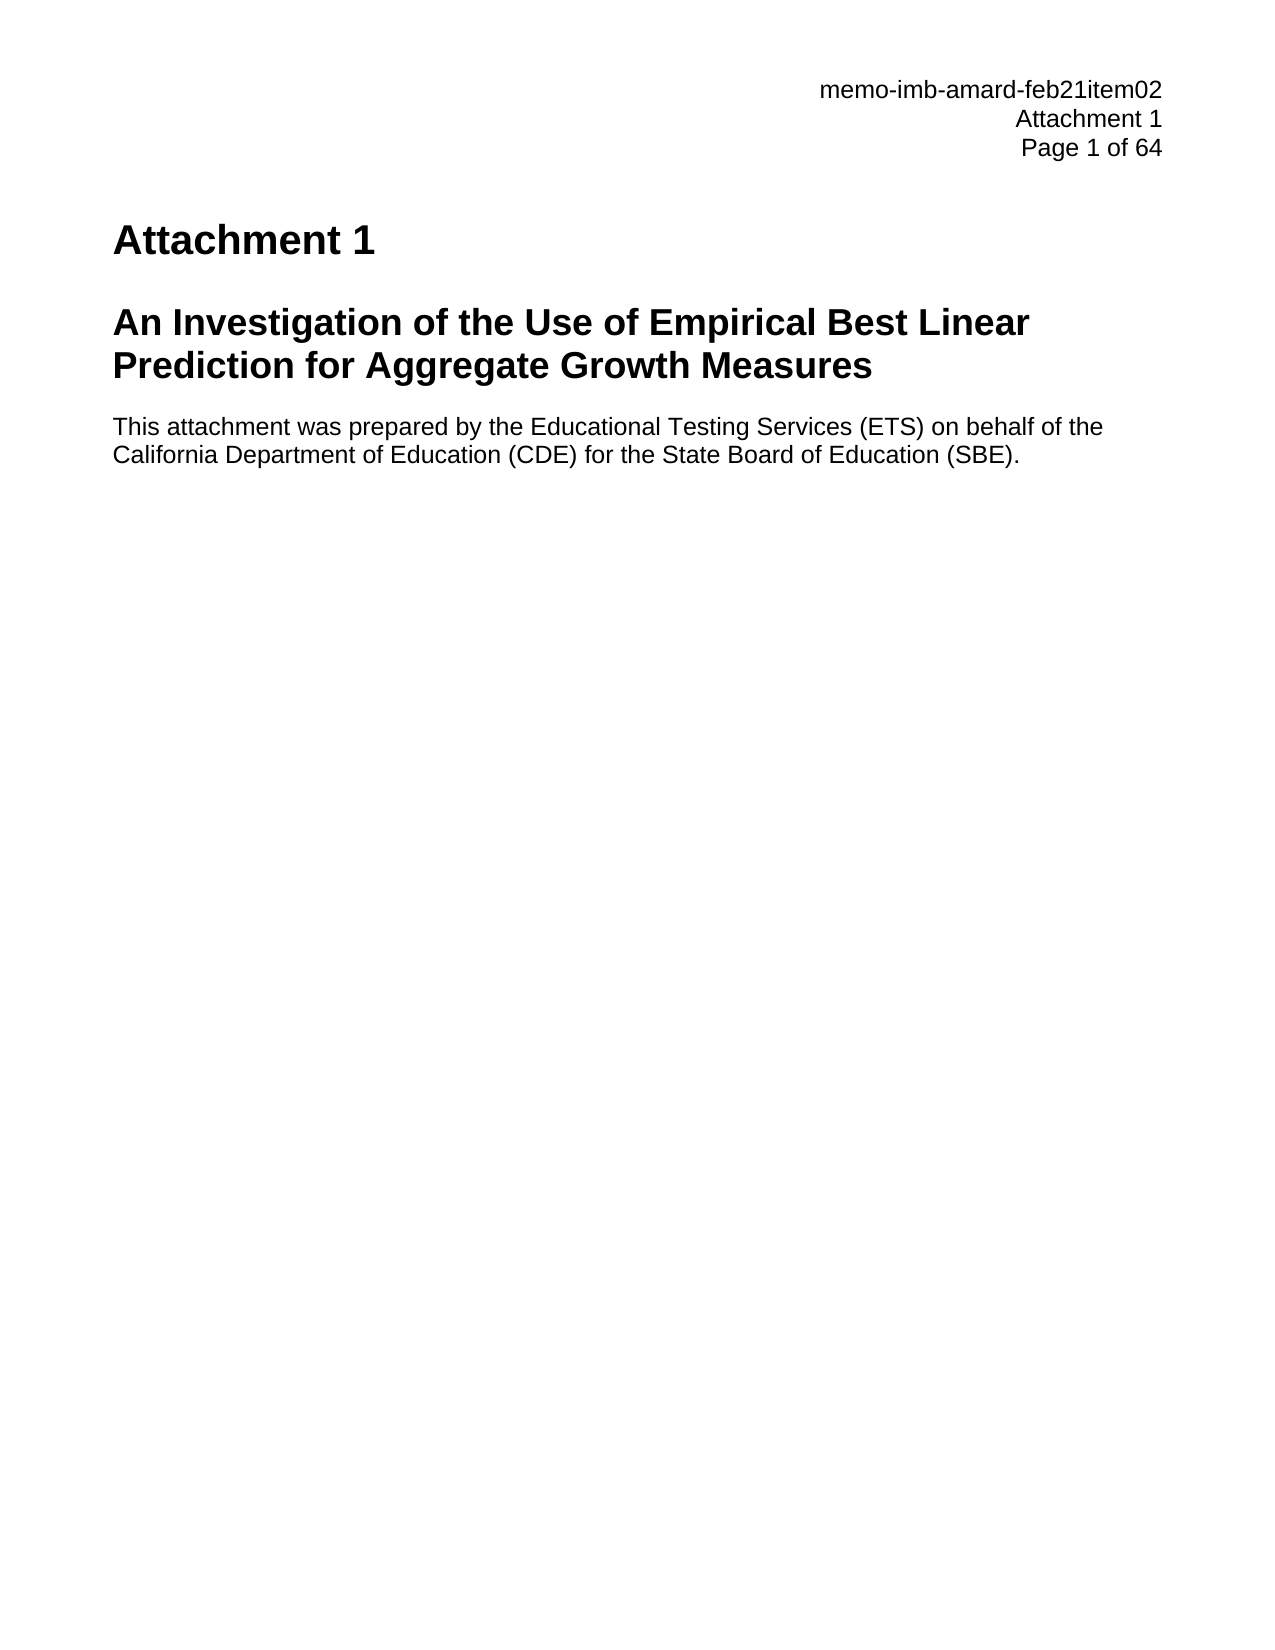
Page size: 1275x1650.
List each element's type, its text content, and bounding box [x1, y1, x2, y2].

subtitle An Investigation of the Use of Empirical Best Linear Prediction for Aggregate Growth Measures [112, 300, 1162, 387]
text This attachment was prepared by the Educational Testing Services (ETS) on behalf of the California Department of Education (CDE) for the State Board of Education (SBE). [112, 412, 1162, 469]
subtitle Attachment 1 [112, 215, 1162, 263]
